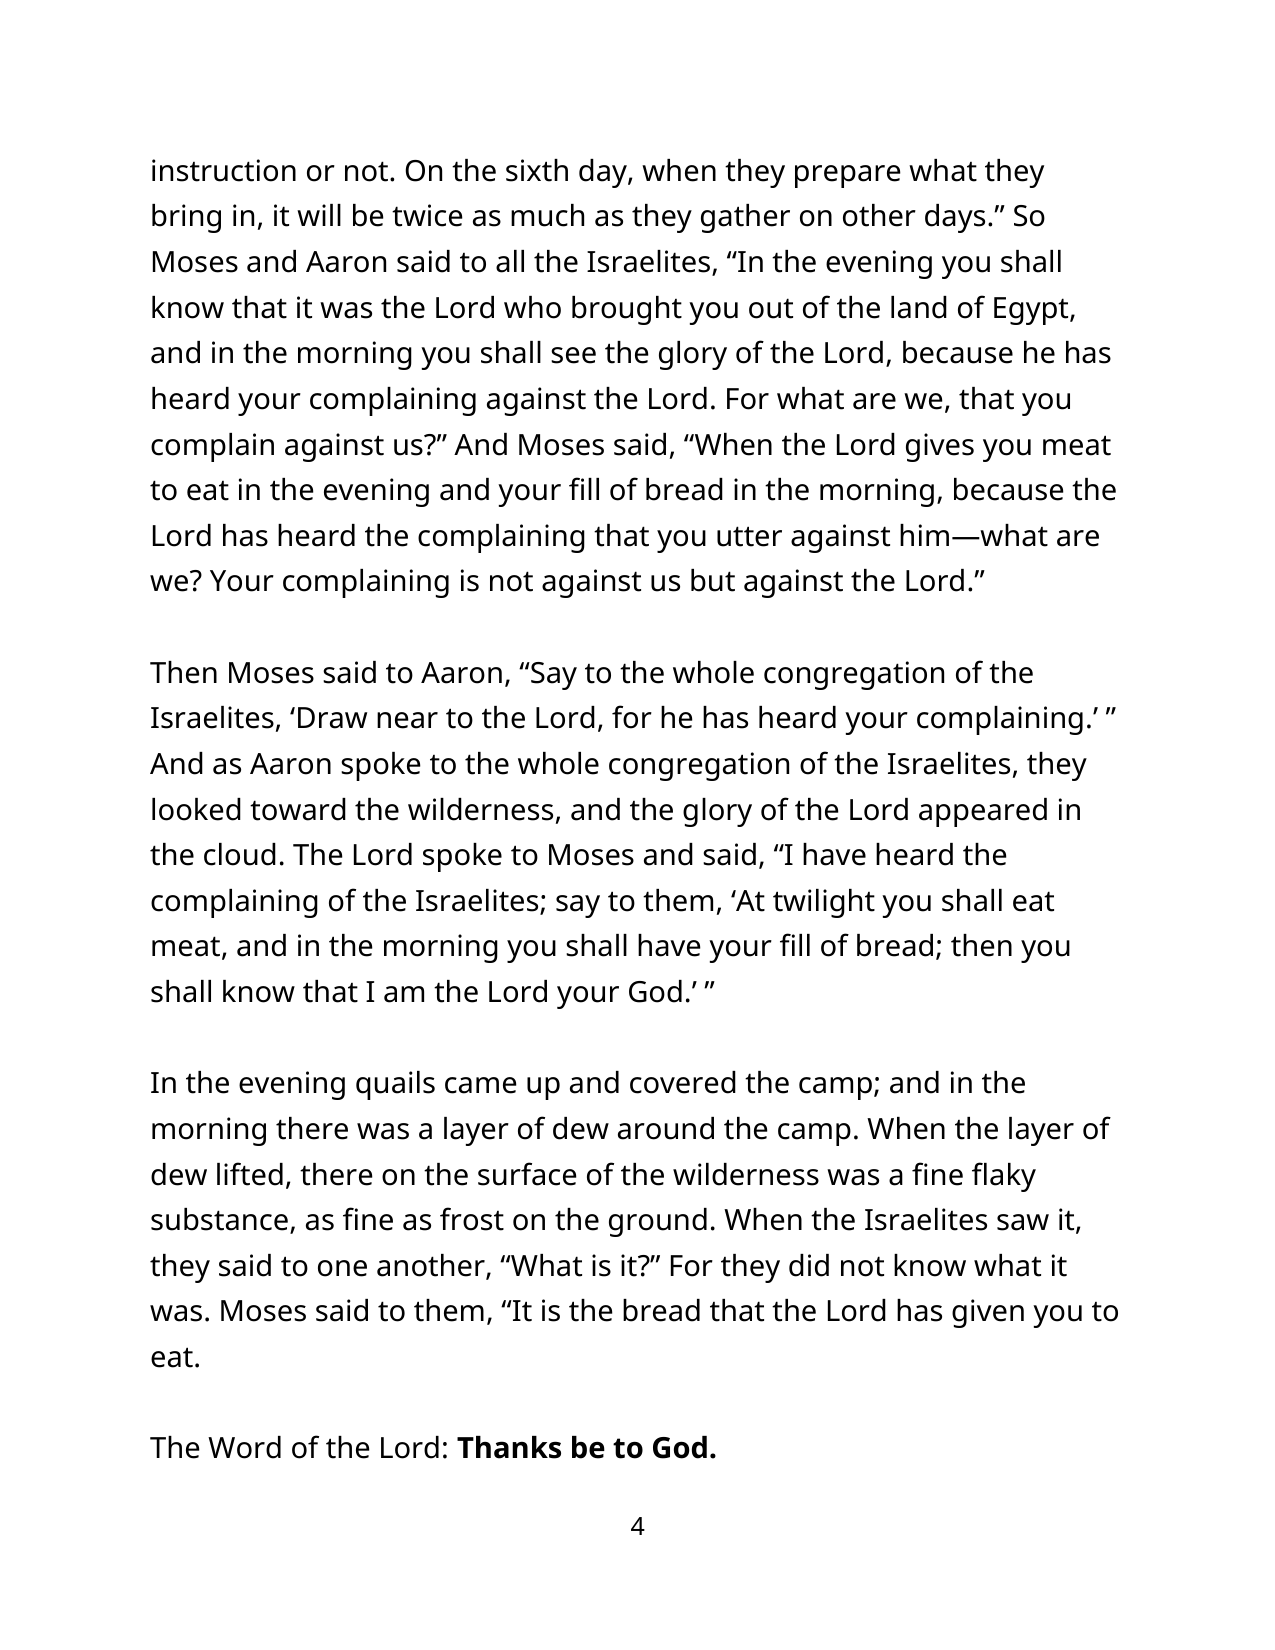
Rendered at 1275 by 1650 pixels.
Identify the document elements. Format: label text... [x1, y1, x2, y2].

text The Word of the Lord: Thanks be to God. [150, 1427, 1125, 1467]
text In the evening quails came up and covered the camp; and in the morning there was a layer of dew around the camp. When the layer of dew lifted, there on the surface of the wilderness was a fine flaky substance, as fine as frost on the ground. When the Israelites saw it, they said to one another, “What is it?” For they did not know what it was. Moses said to them, “It is the bread that the Lord has given you to eat. [150, 1062, 1125, 1376]
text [150, 150, 1125, 600]
text Then Moses said to Aaron, “Say to the whole congregation of the Israelites, ‘Draw near to the Lord, for he has heard your complaining.’ ” And as Aaron spoke to the whole congregation of the Israelites, they looked toward the wilderness, and the glory of the Lord appeared in the cloud. The Lord spoke to Moses and said, “I have heard the complaining of the Israelites; say to them, ‘At twilight you shall eat meat, and in the morning you shall have your fill of bread; then you shall know that I am the Lord your God.’ ” [150, 652, 1125, 1011]
